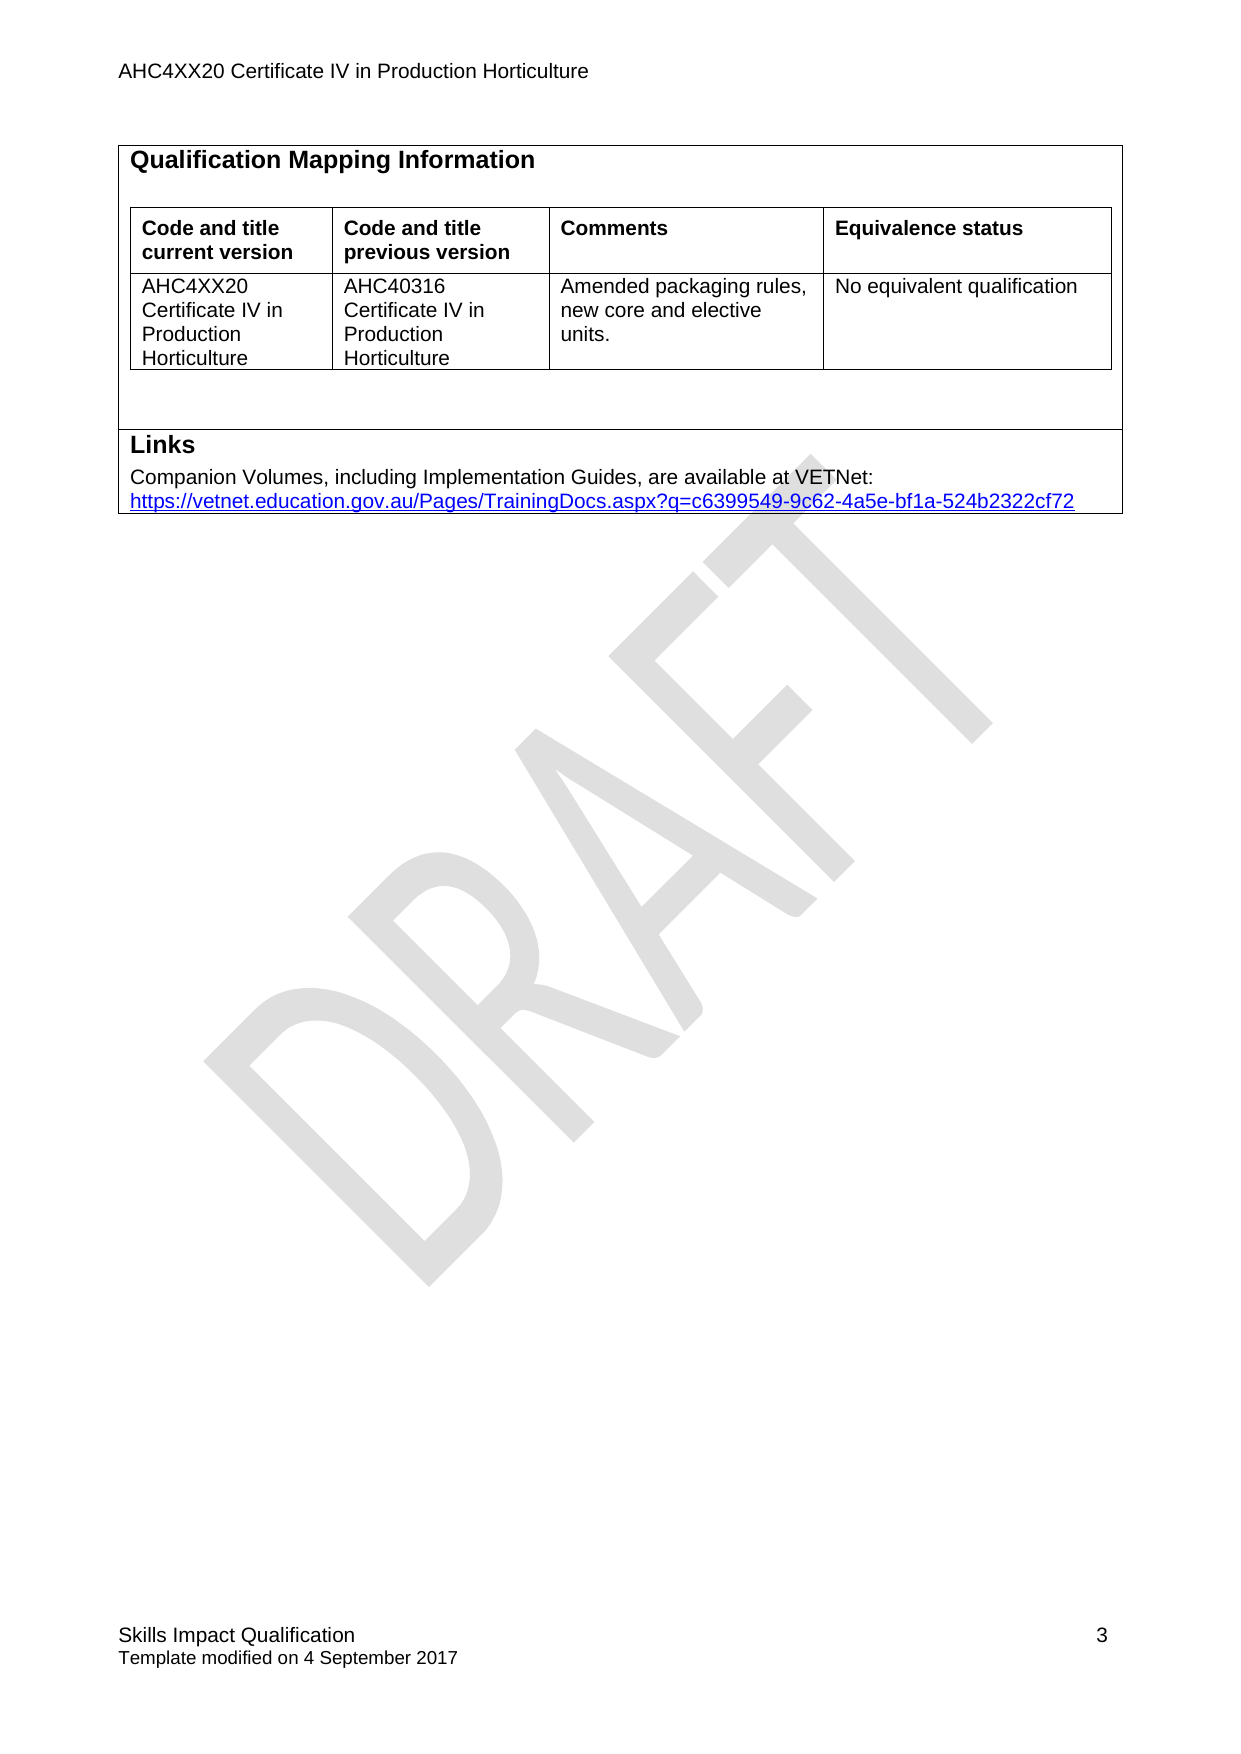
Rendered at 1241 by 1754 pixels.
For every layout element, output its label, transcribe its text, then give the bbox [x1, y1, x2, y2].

table_cell Links Companion Volumes, including Implementation Guides, are available at VETNet: https://vetnet.education.gov.au/Pages/TrainingDocs.aspx?q=c6399549-9c62-4a5e-bf1a-524b2322cf72 [119, 430, 1122, 513]
table_header Qualification Mapping Information [119, 146, 1122, 429]
